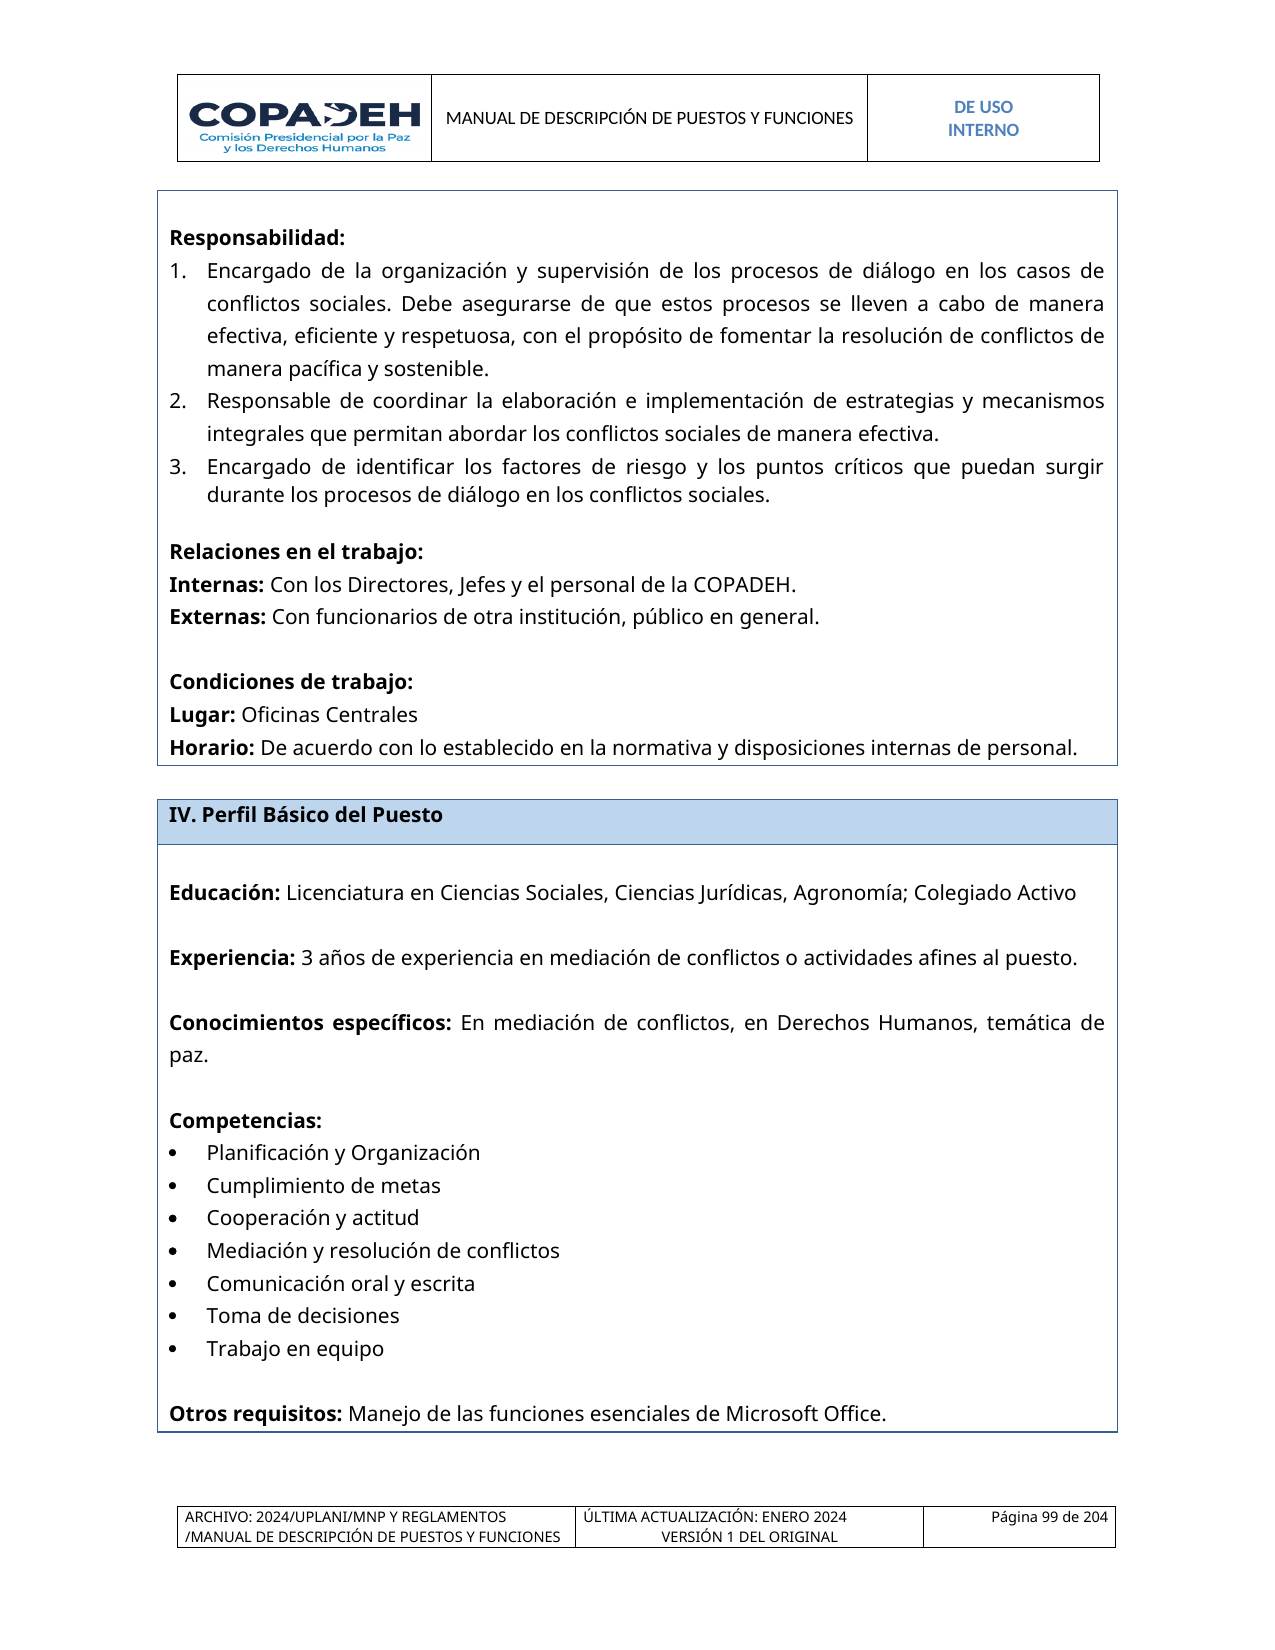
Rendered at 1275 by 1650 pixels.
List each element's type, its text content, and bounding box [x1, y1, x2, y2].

table_cell Educación: Licenciatura en Ciencias Sociales, Ciencias Jurídicas, Agronomía; Colegiado Activo Experiencia: 3 años de experiencia en mediación de conflictos o actividades afines al puesto. Conocimientos específicos: En mediación de conflictos, en Derechos Humanos, temática de paz. Competencias: Planificación y Organización Cumplimiento de metas Cooperación y actitud Mediación y resolución de conflictos Comunicación oral y escrita Toma de decisiones Trabajo en equipo Otros requisitos: Manejo de las funciones esenciales de Microsoft Office. [158, 845, 1117, 1431]
picture [184, 76, 429, 157]
table_header Perfil Básico del Puesto [158, 800, 1117, 844]
